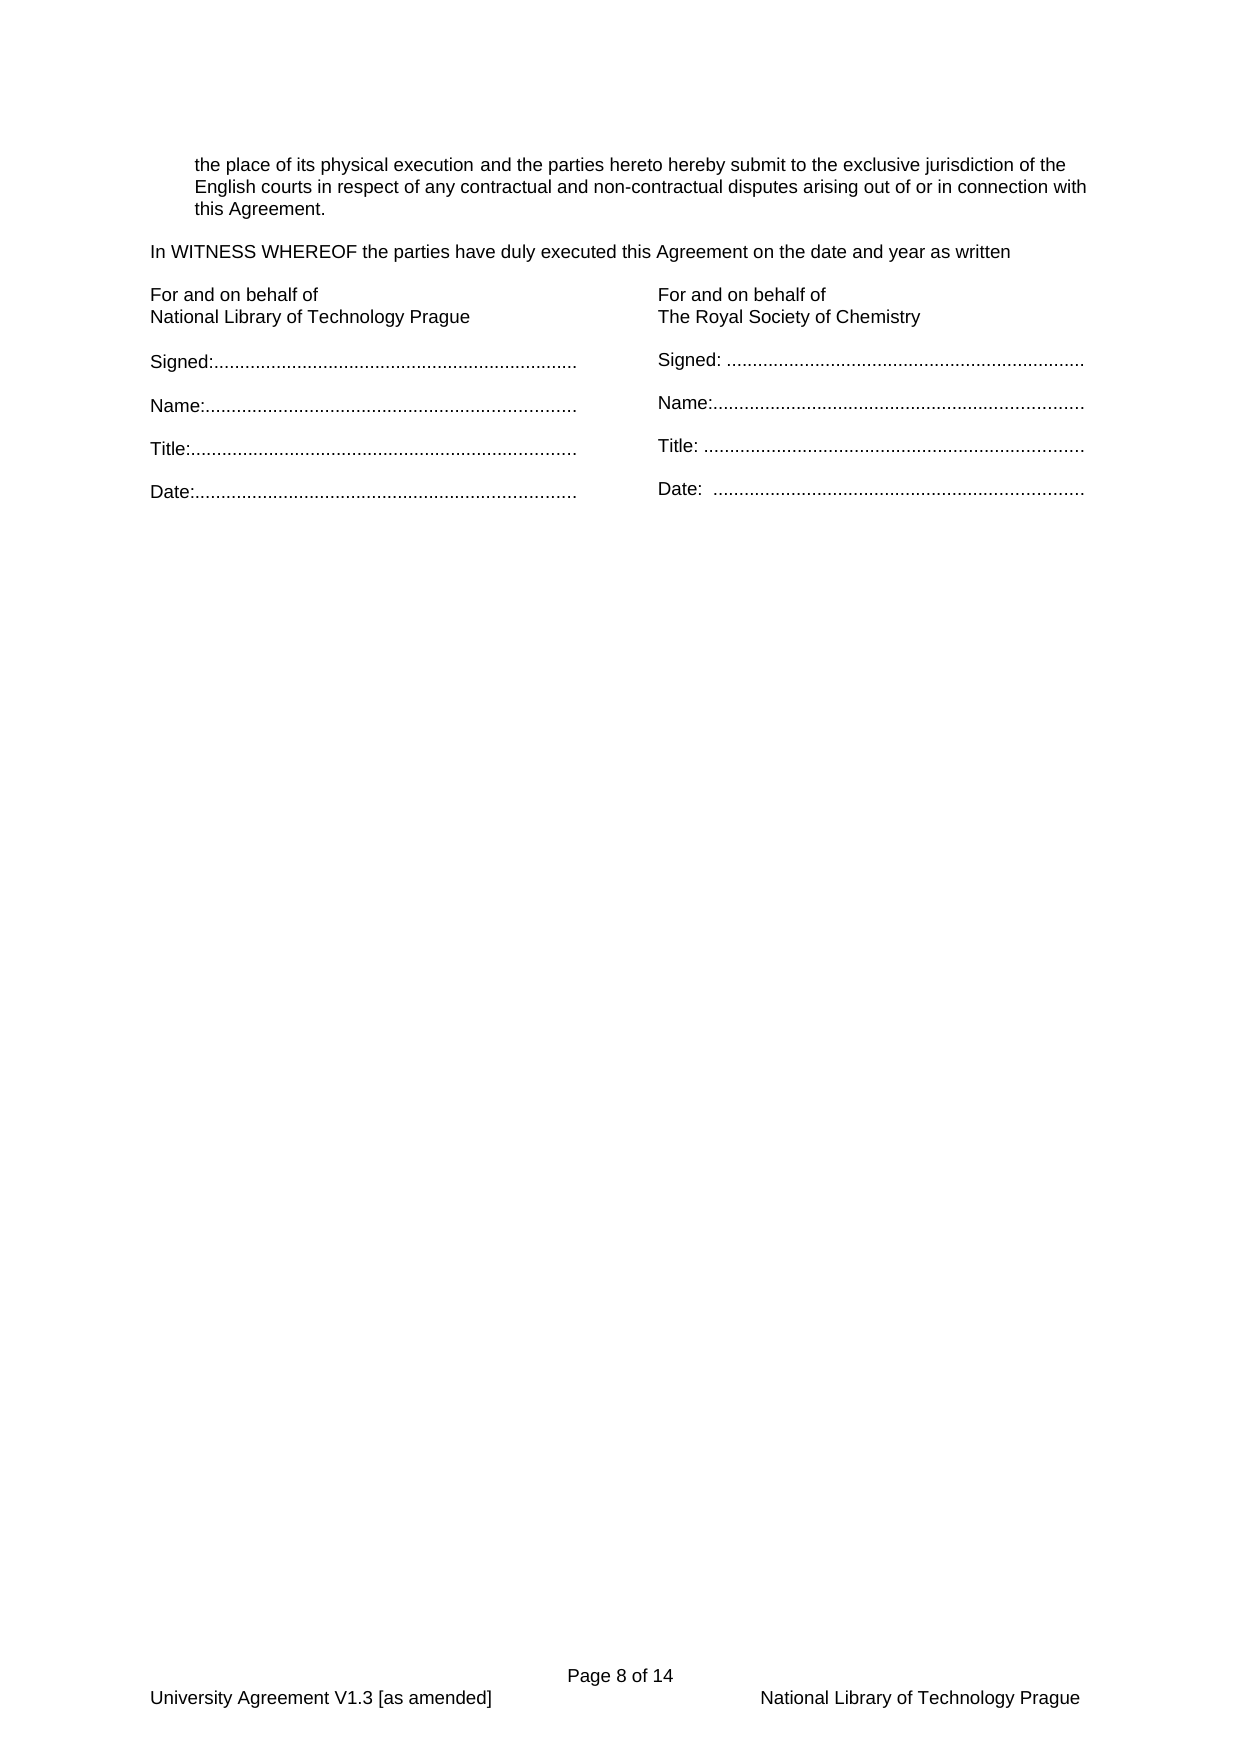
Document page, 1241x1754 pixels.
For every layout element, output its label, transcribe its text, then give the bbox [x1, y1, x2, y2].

text Signed: [658, 349, 1090, 370]
text For and on behalf of [150, 284, 583, 306]
text Date: [658, 478, 1090, 500]
text Date: [150, 481, 583, 502]
text The Royal Society of Chemistry [658, 306, 1090, 327]
subtitle For and on behalf of [658, 284, 1090, 306]
text Title: [150, 437, 583, 459]
text Name: [150, 394, 583, 416]
text Title: [658, 435, 1090, 457]
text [194, 150, 1090, 219]
text National Library of Technology Prague [150, 306, 583, 327]
text In WITNESS WHEREOF the parties have duly executed this Agreement on the date and year as written [150, 241, 1090, 263]
text Signed: [150, 351, 583, 373]
text Name: [658, 392, 1090, 413]
